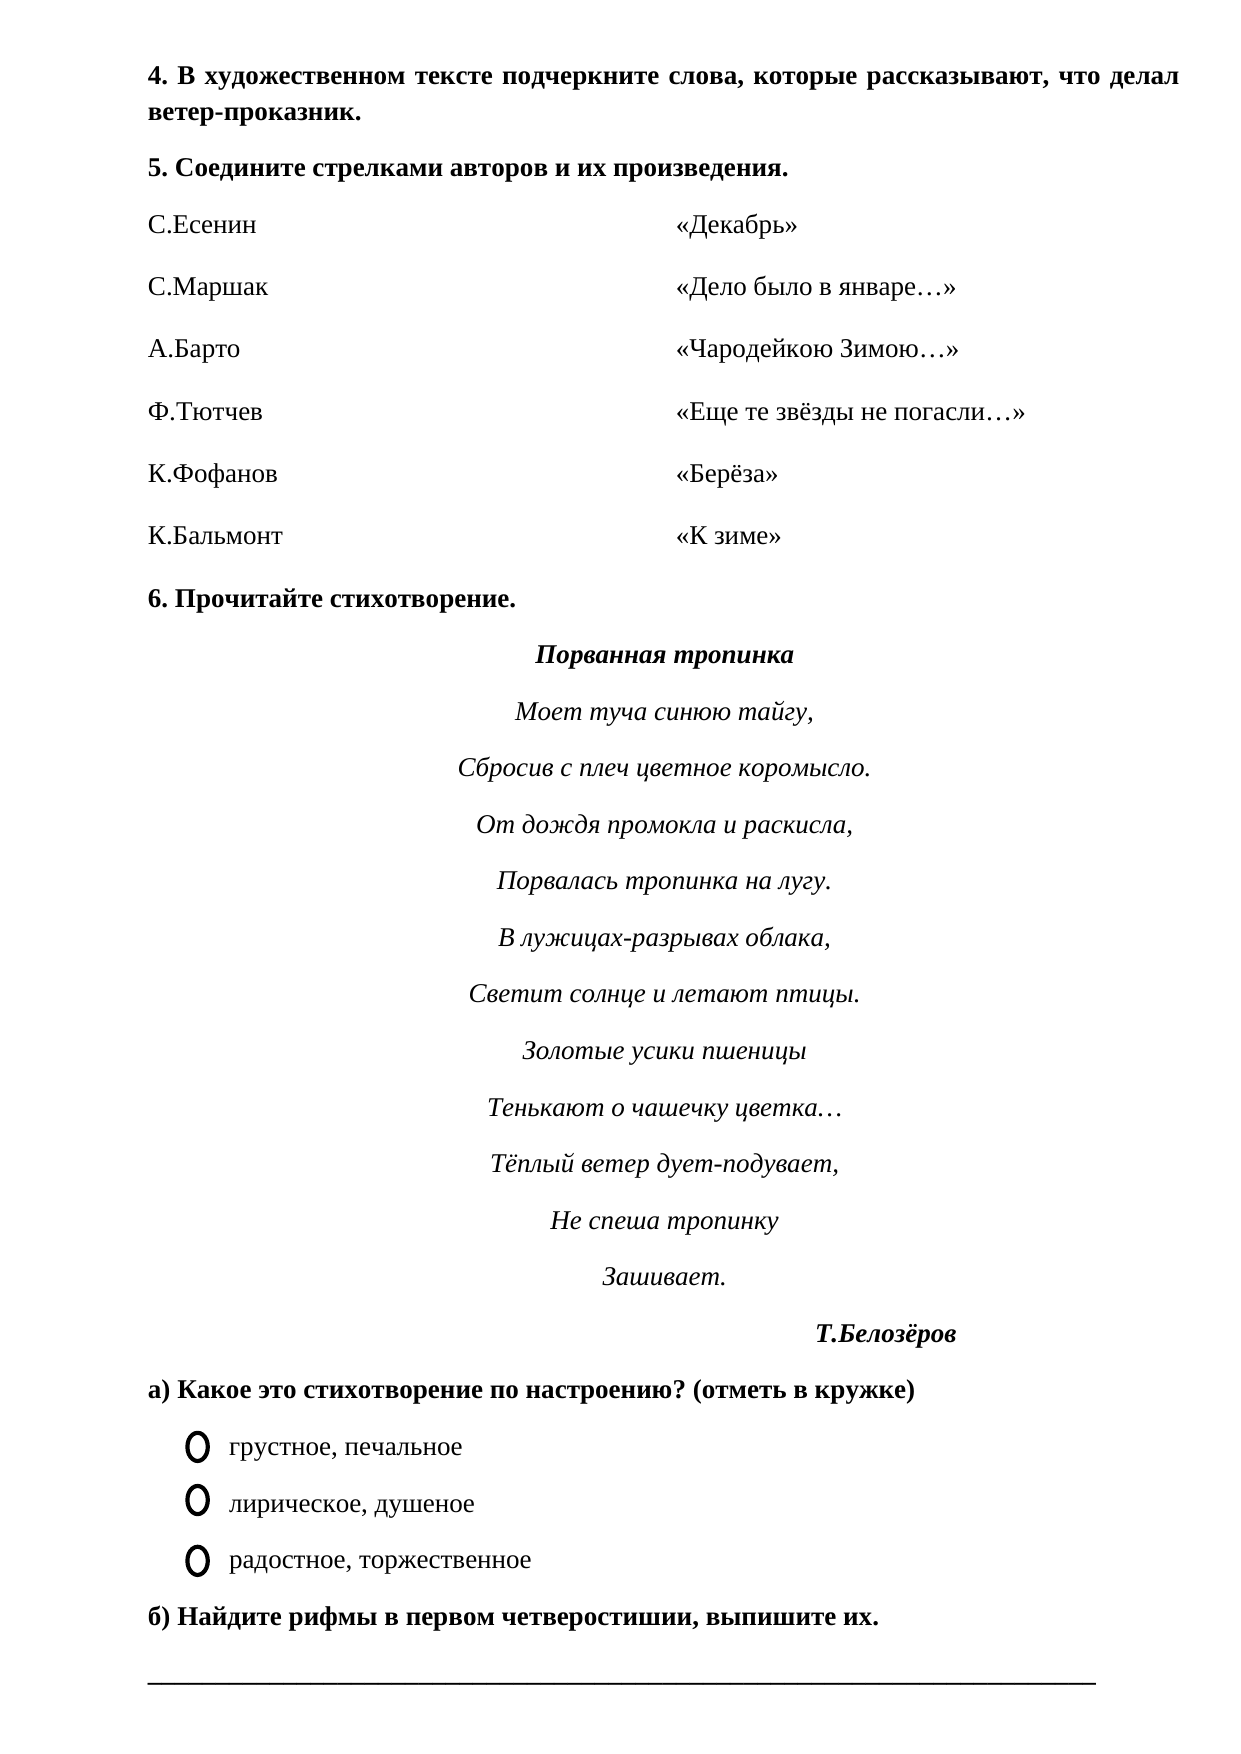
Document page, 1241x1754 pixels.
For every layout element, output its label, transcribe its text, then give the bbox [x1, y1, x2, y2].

text В лужицах-разрывах облака, [148, 921, 1181, 952]
text грустное, печальное [200, 1430, 1181, 1461]
text 6. Прочитайте стихотворение. [148, 582, 1181, 613]
text грустное, печальное [148, 1430, 195, 1461]
table_cell «К зиме» [664, 519, 1192, 582]
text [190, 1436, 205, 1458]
text Т.Белозёров [516, 1317, 1181, 1348]
table_cell Ф.Тютчев [136, 395, 664, 457]
table_cell А.Барто [136, 333, 664, 395]
table_cell «Еще те звёзды не погасли…» [664, 395, 1192, 457]
text Порвалась тропинка на лугу. [148, 864, 1181, 896]
text радостное, торжественное [148, 1543, 1181, 1574]
text 5. Соедините стрелками авторов и их произведения. [148, 151, 1181, 182]
text Сбросив с плеч цветное коромысло. [148, 751, 1181, 782]
table_cell К.Фофанов [136, 457, 664, 519]
text лирическое, душеное [148, 1487, 1181, 1518]
text Тенькают о чашечку цветка… [148, 1091, 1181, 1122]
text а) Какое это стихотворение по настроению? (отметь в кружке) [148, 1373, 1181, 1405]
text Не спеша тропинку [148, 1204, 1181, 1235]
table_cell К.Бальмонт [136, 519, 664, 582]
text Золотые усики пшеницы [148, 1034, 1181, 1065]
table_header «Декабрь» [664, 208, 1192, 270]
text От дождя промокла и раскисла, [148, 808, 1181, 839]
table_cell «Берёза» [664, 457, 1192, 519]
text Моет туча синюю тайгу, [148, 695, 1181, 726]
text ______________________________________________________________________ [148, 1656, 1181, 1687]
table_cell «Чародейкою Зимою…» [664, 333, 1192, 395]
text Светит солнце и летают птицы. [148, 978, 1181, 1009]
table_cell С.Маршак [136, 270, 664, 332]
text Порванная тропинка [148, 638, 1181, 669]
text б) Найдите рифмы в первом четверостишии, выпишите их. [148, 1600, 1181, 1631]
table_header С.Есенин [136, 208, 664, 270]
text Зашивает. [148, 1260, 1181, 1292]
text 4. В художественном тексте подчеркните слова, которые рассказывают, что делал ветер-проказник. [148, 59, 1181, 126]
text Тёплый ветер дует-подувает, [148, 1147, 1181, 1178]
table_cell «Дело было в январе…» [664, 270, 1192, 332]
